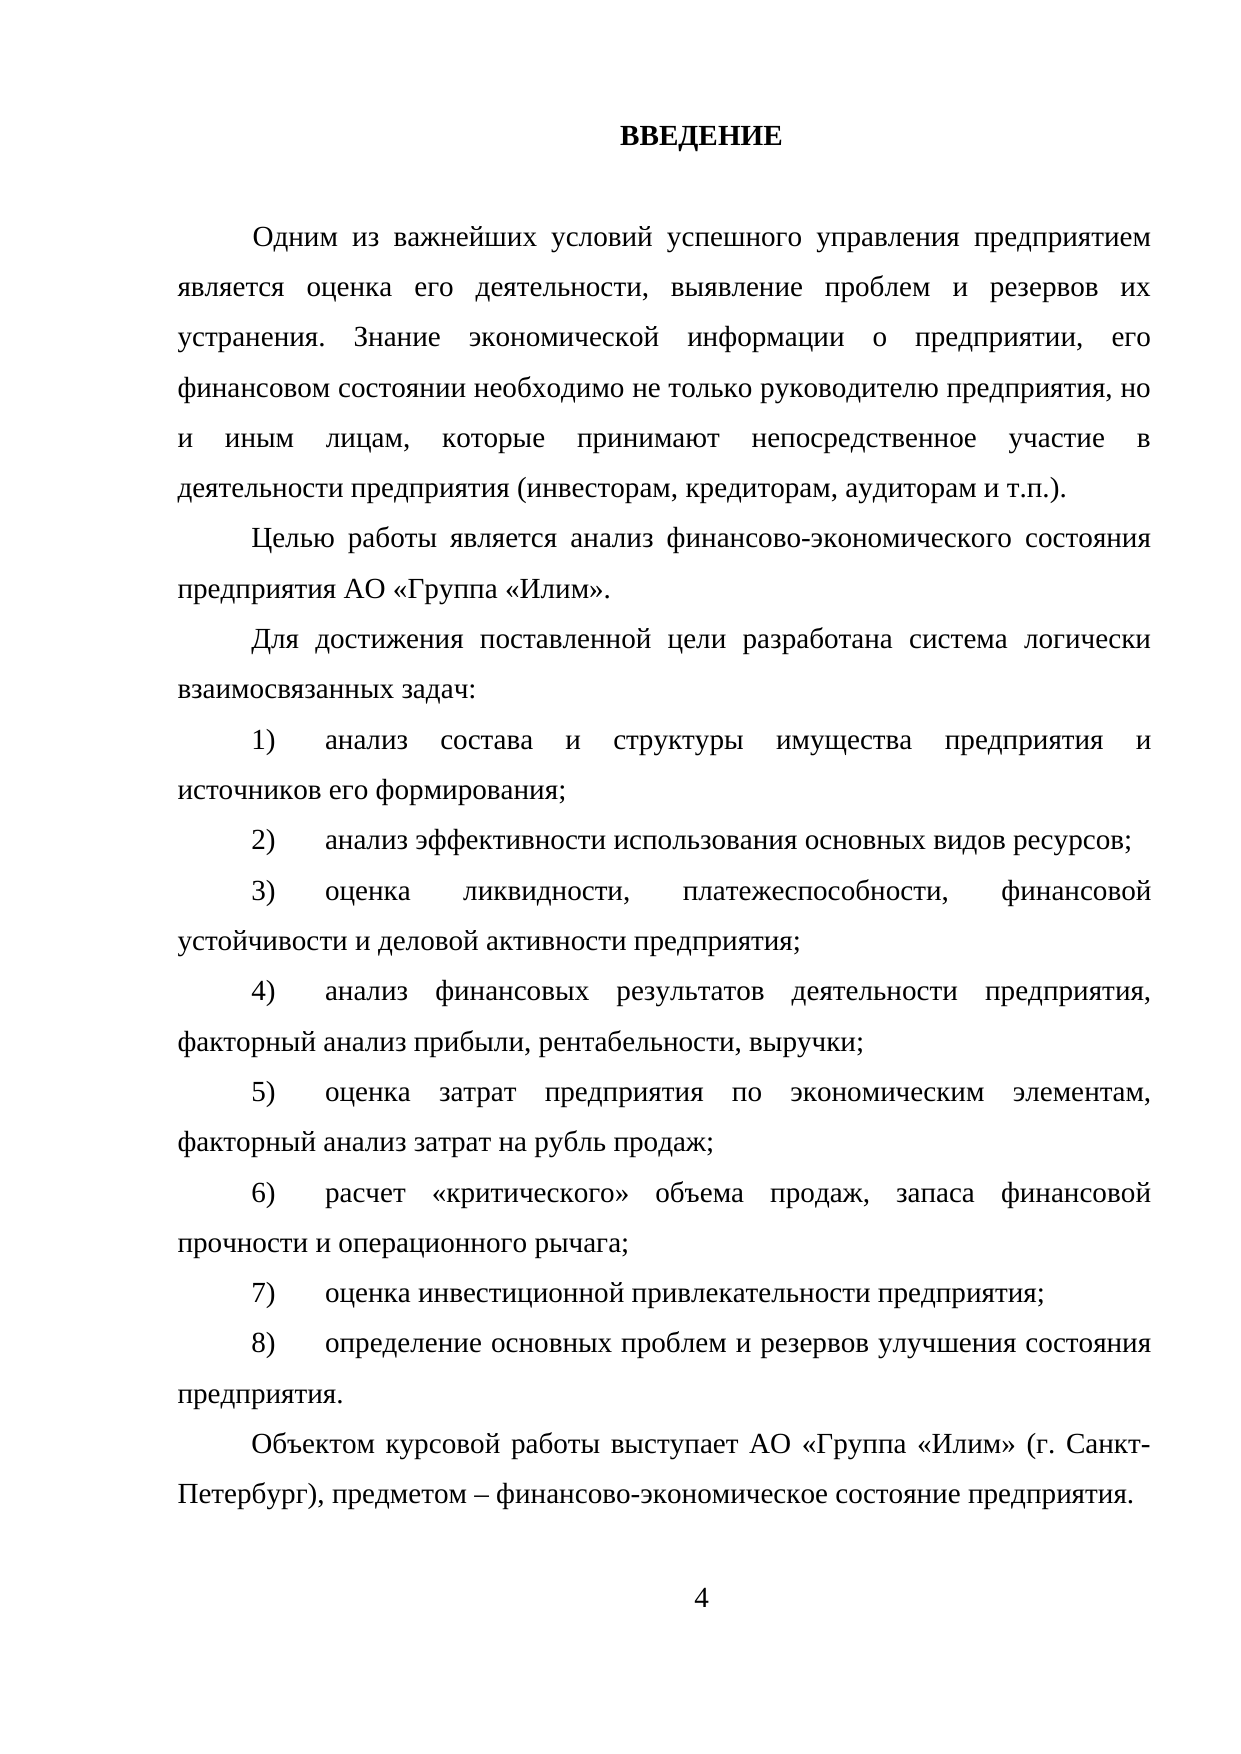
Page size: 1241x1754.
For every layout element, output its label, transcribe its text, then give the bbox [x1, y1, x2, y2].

list оценка ликвидности, платежеспособности, финансовой устойчивости и деловой активности предприятия; [177, 873, 1152, 957]
subtitle ВВЕДЕНИЕ [177, 118, 1152, 152]
list оценка затрат предприятия по экономическим элементам, факторный анализ затрат на рубль продаж; [177, 1074, 1152, 1158]
text Целью работы является анализ финансово-экономического состояния предприятия АО «Группа «Илим». [177, 521, 1152, 604]
list расчет «критического» объема продаж, запаса финансовой прочности и операционного рычага; [177, 1175, 1152, 1258]
list оценка инвестиционной привлекательности предприятия; [177, 1275, 1152, 1309]
text Объектом курсовой работы выступает АО «Группа «Илим» (г. Санкт-Петербург), предметом – финансово-экономическое состояние предприятия. [177, 1426, 1152, 1510]
list анализ состава и структуры имущества предприятия и источников его формирования; [177, 722, 1152, 806]
text Одним из важнейших условий успешного управления предприятием является оценка его деятельности, выявление проблем и резервов их устранения. Знание экономической информации о предприятии, его финансовом состоянии необходимо не только руководителю предприятия, но и иным лицам, которые принимают непосредственное участие в деятельности предприятия (инвесторам, кредиторам, аудиторам и т.п.). [177, 219, 1152, 504]
text Для достижения поставленной цели разработана система логически взаимосвязанных задач: [177, 621, 1152, 705]
list анализ финансовых результатов деятельности предприятия, факторный анализ прибыли, рентабельности, выручки; [177, 973, 1152, 1057]
list определение основных проблем и резервов улучшения состояния предприятия. [177, 1326, 1152, 1409]
list анализ эффективности использования основных видов ресурсов; [177, 822, 1152, 856]
